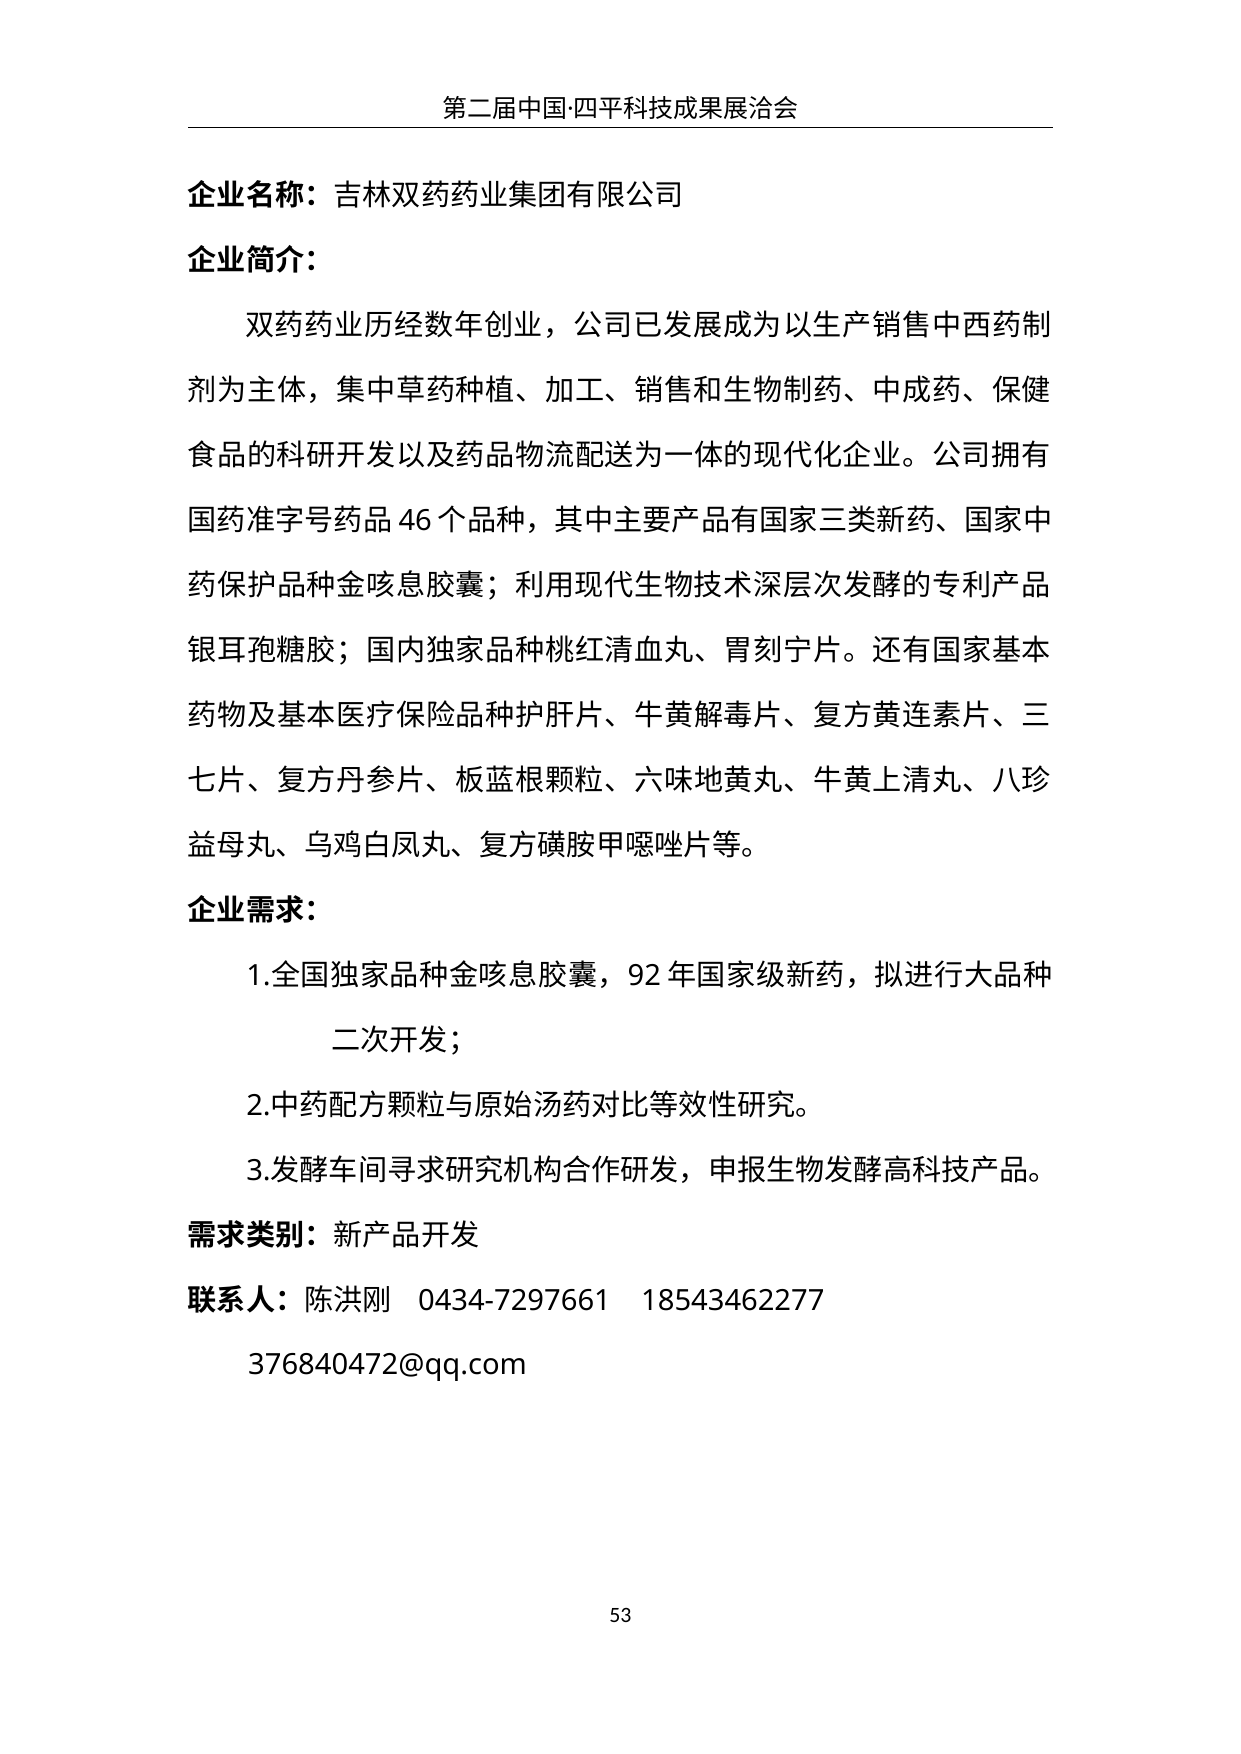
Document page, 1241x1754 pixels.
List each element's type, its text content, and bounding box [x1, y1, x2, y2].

text 376840472@qq.com [187, 1331, 1053, 1396]
text 需求类别：新产品开发 [187, 1201, 1053, 1266]
text 联系人：陈洪刚 0434-7297661 18543462277 [187, 1266, 1053, 1331]
text 企业简介： [187, 226, 1053, 291]
text 1.全国独家品种金咳息胶囊，92年国家级新药，拟进行大品种二次开发； [246, 941, 1053, 1071]
text 双药药业历经数年创业，公司已发展成为以生产销售中西药制剂为主体，集中草药种植、加工、销售和生物制药、中成药、保健食品的科研开发以及药品物流配送为一体的现代化企业。公司拥有国药准字号药品46个品种，其中主要产品有国家三类新药、国家中药保护品种金咳息胶囊；利用现代生物技术深层次发酵的专利产品银耳孢糖胶；国内独家品种桃红清血丸、胃刻宁片。还有国家基本药物及基本医疗保险品种护肝片、牛黄解毒片、复方黄连素片、三七片、复方丹参片、板蓝根颗粒、六味地黄丸、牛黄上清丸、八珍益母丸、乌鸡白凤丸、复方磺胺甲噁唑片等。 [187, 291, 1053, 876]
text 2.中药配方颗粒与原始汤药对比等效性研究。 [246, 1071, 1053, 1136]
text 企业需求： [187, 876, 1053, 941]
text 企业名称：吉林双药药业集团有限公司 [187, 161, 1053, 226]
text 3.发酵车间寻求研究机构合作研发，申报生物发酵高科技产品。 [246, 1136, 1053, 1201]
